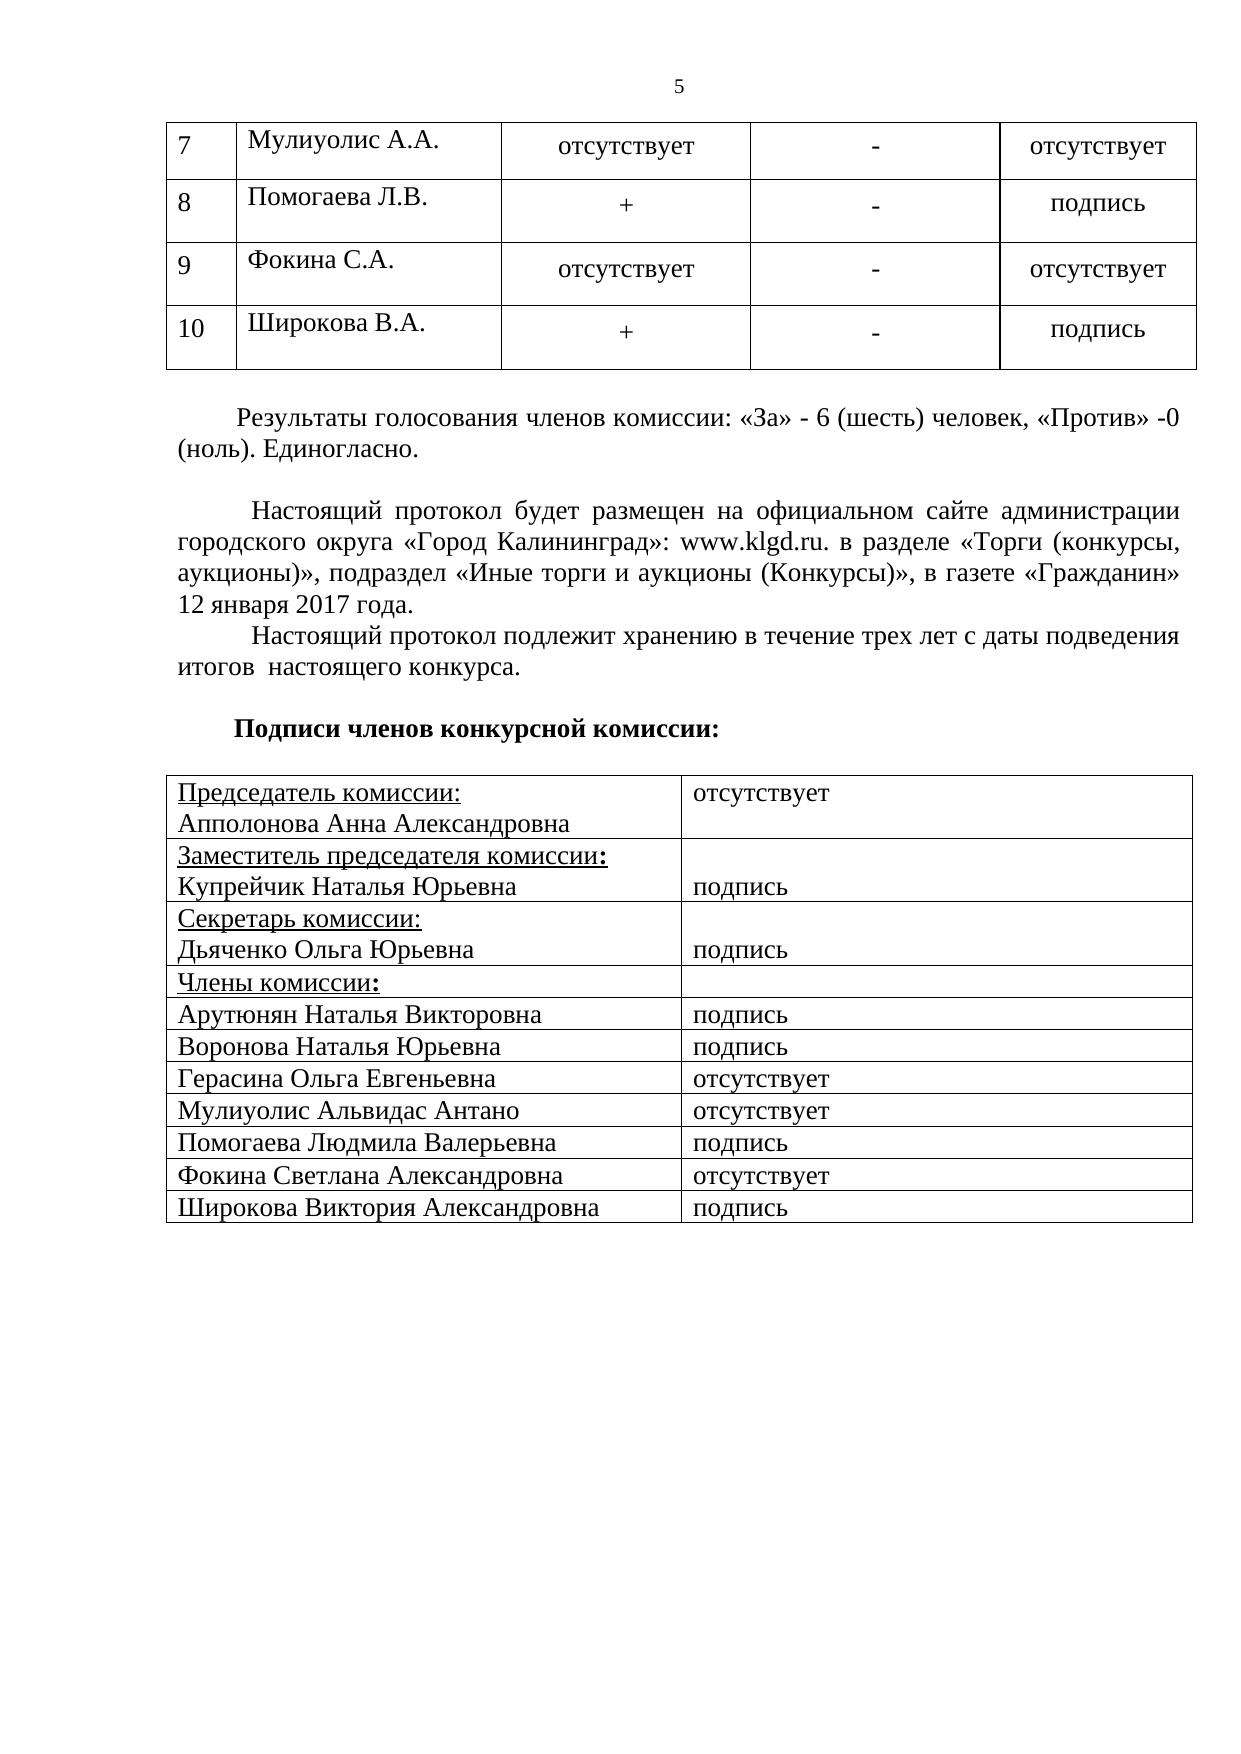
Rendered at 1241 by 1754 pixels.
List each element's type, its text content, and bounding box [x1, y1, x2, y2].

table_cell 8 [167, 180, 236, 242]
table_cell подпись [1001, 180, 1196, 242]
table_cell 10 [167, 306, 236, 369]
table_cell отсутствует [502, 123, 750, 179]
table_cell подпись [682, 839, 1192, 901]
table_cell подпись [1001, 306, 1196, 369]
table_cell отсутствует [502, 243, 750, 305]
table_cell - [751, 306, 999, 369]
table_cell Воронова Наталья Юрьевна [167, 1030, 681, 1061]
text Результаты голосования членов комиссии: «За» - 6 (шесть) человек, «Против» -0 (ноль). Единогласно. [177, 401, 1181, 463]
table_cell подпись [682, 1127, 1192, 1158]
table_cell 7 [167, 123, 236, 179]
table_cell Секретарь комиссии: Дьяченко Ольга Юрьевна [167, 902, 681, 964]
text Настоящий протокол подлежит хранению в течение трех лет с даты подведения итогов настоящего конкурса. [177, 619, 1181, 681]
table_cell Заместитель председателя комиссии: Купрейчик Наталья Юрьевна [167, 839, 681, 901]
table_cell Фокина С.А. [237, 243, 501, 305]
table_header Председатель комиссии: Апполонова Анна Александровна [167, 776, 681, 838]
table_cell Помогаева Л.В. [237, 180, 501, 242]
table_cell Мулиуолис А.А. [237, 123, 501, 179]
table_cell Мулиуолис Альвидас Антано [167, 1094, 681, 1126]
table_cell [682, 966, 1192, 997]
table_cell 9 [167, 243, 236, 305]
table_cell Герасина Ольга Евгеньевна [167, 1062, 681, 1093]
table_cell подпись [682, 998, 1192, 1029]
table_cell - [751, 180, 999, 242]
table_cell Помогаева Людмила Валерьевна [167, 1127, 681, 1158]
table_cell - [751, 123, 999, 179]
table_cell отсутствует [682, 1062, 1192, 1093]
table_cell подпись [682, 1030, 1192, 1061]
table_cell подпись [682, 902, 1192, 964]
table_cell Широкова Виктория Александровна [167, 1191, 681, 1222]
text Подписи членов конкурсной комиссии: [177, 712, 1181, 743]
table_cell Широкова В.А. [237, 306, 501, 369]
table_cell отсутствует [682, 1159, 1192, 1190]
table_cell - [751, 243, 999, 305]
table_cell Фокина Светлана Александровна [167, 1159, 681, 1190]
table_cell Арутюнян Наталья Викторовна [167, 998, 681, 1029]
table_cell подпись [682, 1191, 1192, 1222]
table_cell + [502, 306, 750, 369]
text Настоящий протокол будет размещен на официальном сайте администрации городского округа «Город Калининград»: www.klgd.ru. в разделе «Торги (конкурсы, аукционы)», подраздел «Иные торги и аукционы (Конкурсы)», в газете «Гражданин» 12 января 2017 года. [177, 494, 1181, 619]
table_header отсутствует [682, 776, 1192, 838]
table_cell Члены комиссии: [167, 966, 681, 997]
table_cell отсутствует [1001, 243, 1196, 305]
table_cell отсутствует [682, 1094, 1192, 1126]
table_cell отсутствует [1001, 123, 1196, 179]
table_cell + [502, 180, 750, 242]
